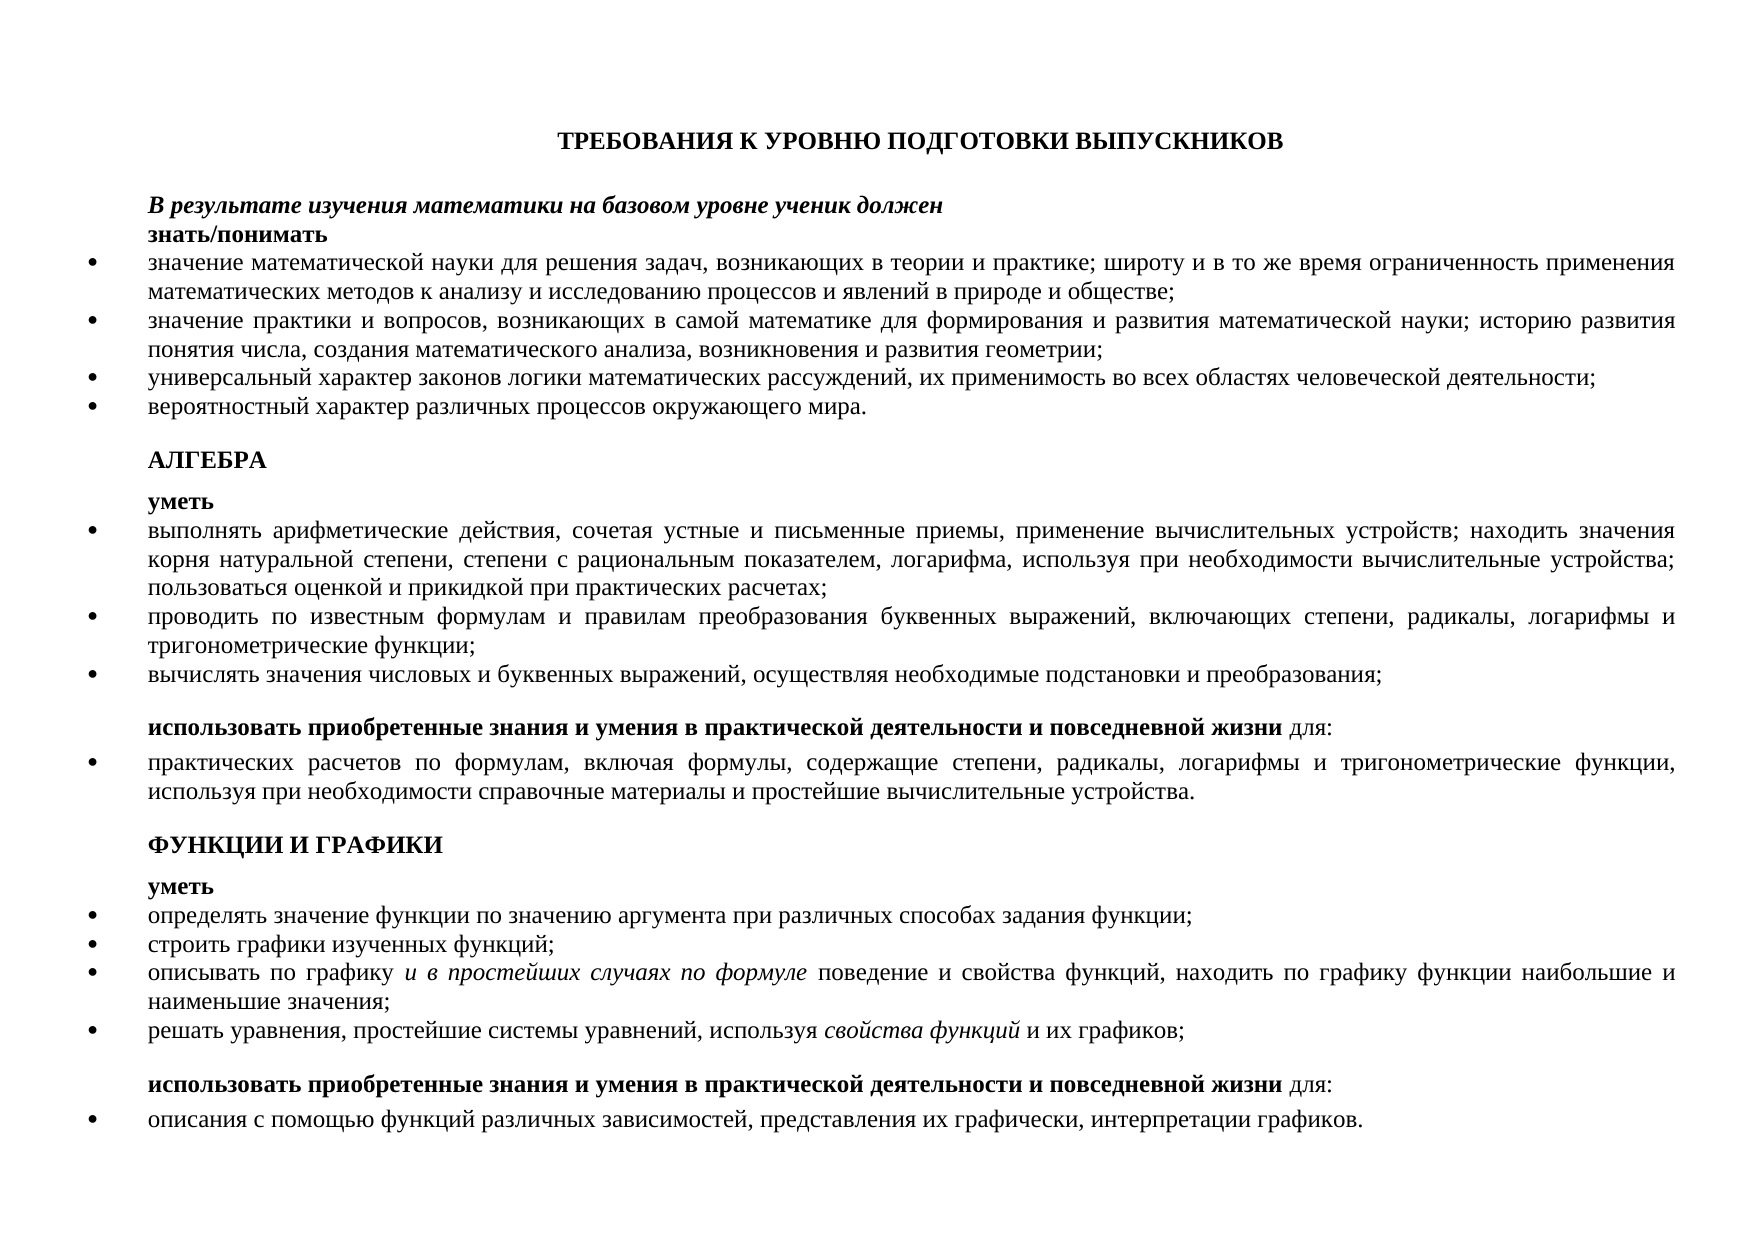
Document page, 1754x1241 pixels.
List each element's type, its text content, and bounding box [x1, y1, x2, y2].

list описывать по графику и в простейших случаях по формуле поведение и свойства функций, находить по графику функции наибольшие и наименьшие значения; [89, 957, 1677, 1015]
list описания с помощью функций различных зависимостей, представления их графически, интерпретации графиков. [89, 1104, 1677, 1132]
list выполнять арифметические действия, сочетая устные и письменные приемы, применение вычислительных устройств; находить значения корня натуральной степени, степени с рациональным показателем, логарифма, используя при необходимости вычислительные устройства; пользоваться оценкой и прикидкой при практических расчетах; [89, 515, 1677, 601]
text уметь [89, 486, 1677, 515]
list определять значение функции по значению аргумента при различных способах задания функции; [89, 900, 1677, 929]
text знать/понимать [89, 219, 1677, 247]
list значение математической науки для решения задач, возникающих в теории и практике; широту и в то же время ограниченность применения математических методов к анализу и исследованию процессов и явлений в природе и обществе; [89, 247, 1677, 305]
list проводить по известным формулам и правилам преобразования буквенных выражений, включающих степени, радикалы, логарифмы и тригонометрические функции; [89, 601, 1677, 659]
list строить графики изученных функций; [89, 929, 1677, 957]
text Алгебра [148, 445, 1677, 474]
text использовать приобретенные знания и умения в практической деятельности и повседневной жизни для: [148, 712, 1677, 741]
subtitle ТРЕБОВАНИЯ К УРОВНЮ ПОДГОТОВКИ ВЫПУСКНИКОВ [164, 126, 1677, 155]
list универсальный характер законов логики математических рассуждений, их применимость во всех областях человеческой деятельности; [89, 362, 1677, 391]
list практических расчетов по формулам, включая формулы, содержащие степени, радикалы, логарифмы и тригонометрические функции, используя при необходимости справочные материалы и простейшие вычислительные устройства. [89, 747, 1677, 805]
list значение практики и вопросов, возникающих в самой математике для формирования и развития математической науки; историю развития понятия числа, создания математического анализа, возникновения и развития геометрии; [89, 305, 1677, 362]
text уметь [89, 871, 1677, 900]
text В результате изучения математики на базовом уровне ученик должен [89, 190, 1677, 219]
list вычислять значения числовых и буквенных выражений, осуществляя необходимые подстановки и преобразования; [89, 659, 1677, 687]
list вероятностный характер различных процессов окружающего мира. [89, 391, 1677, 420]
text Функции и графики [148, 830, 1677, 859]
list решать уравнения, простейшие системы уравнений, используя свойства функций и их графиков; [89, 1015, 1677, 1044]
text использовать приобретенные знания и умения в практической деятельности и повседневной жизни для: [148, 1069, 1677, 1097]
